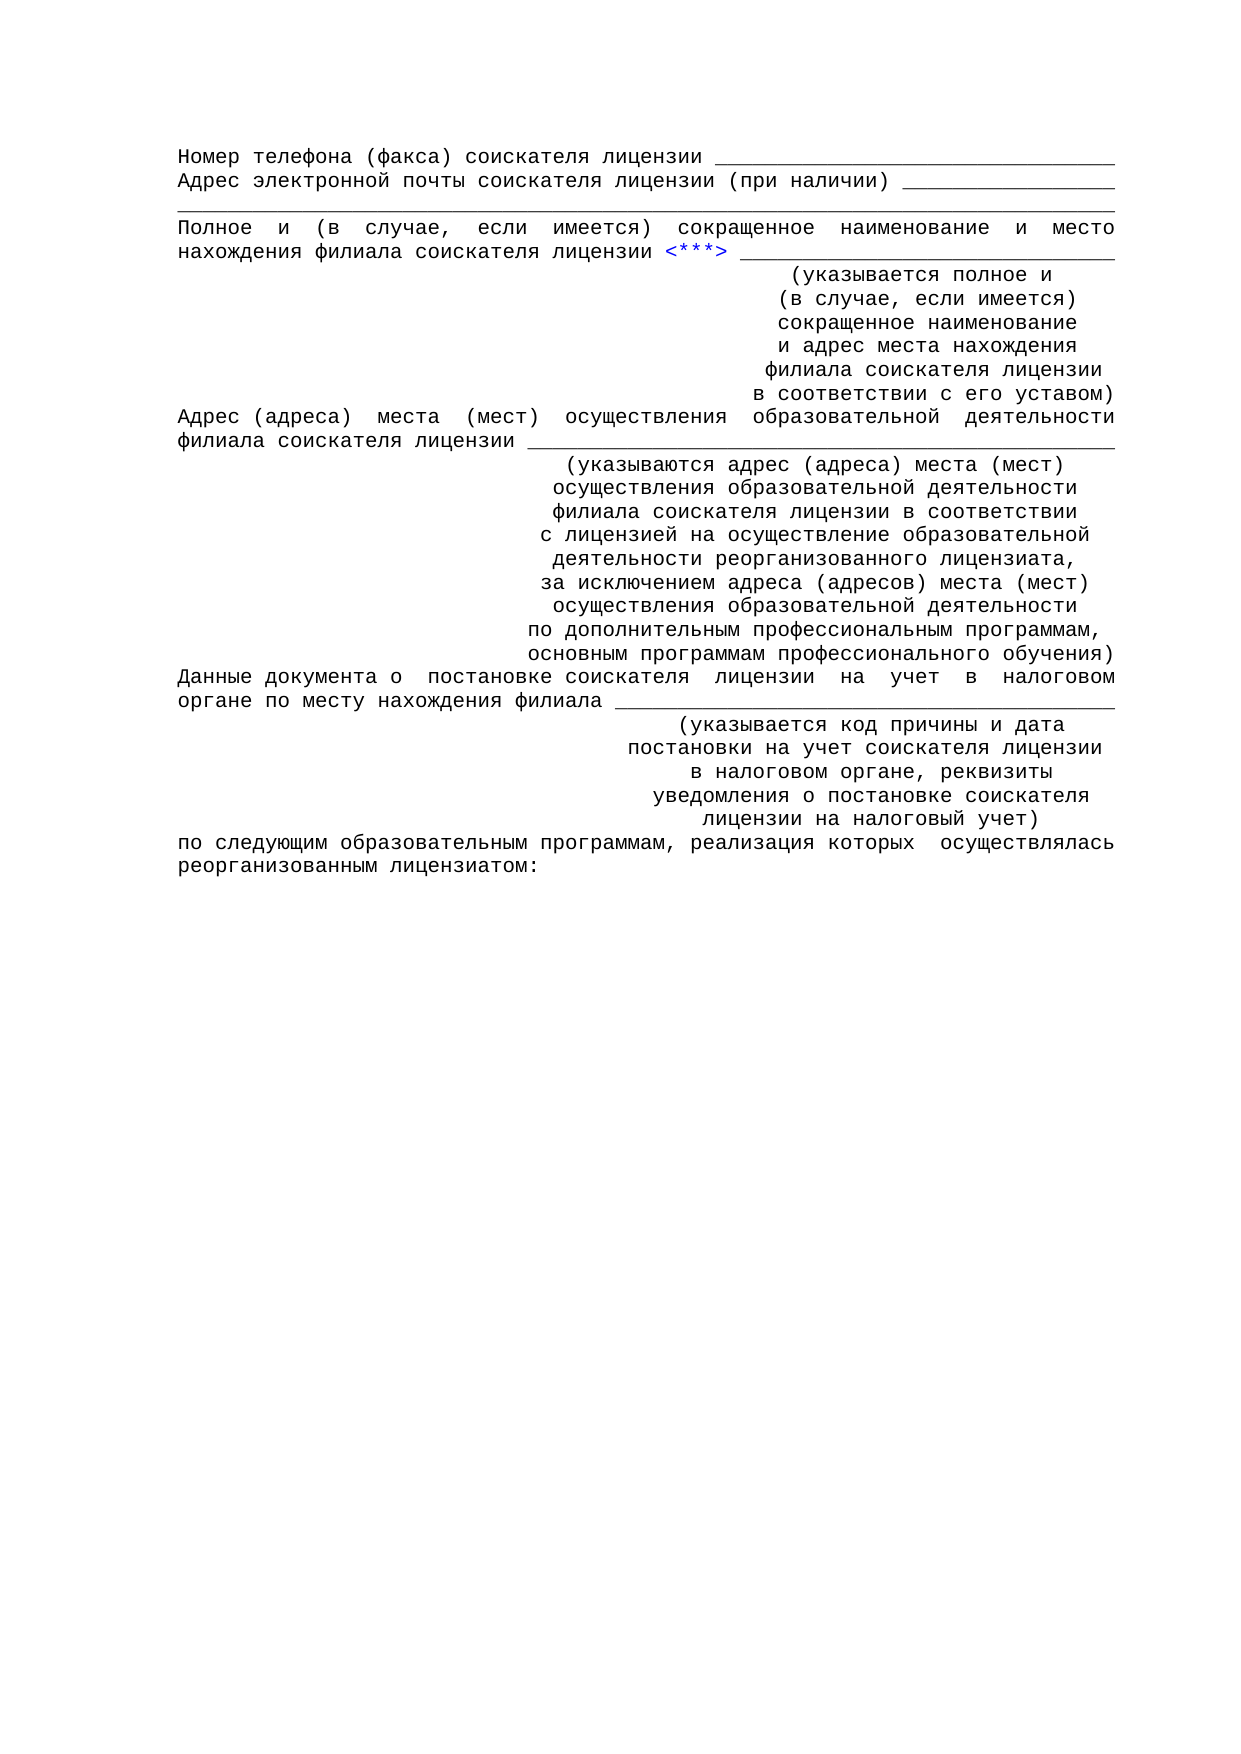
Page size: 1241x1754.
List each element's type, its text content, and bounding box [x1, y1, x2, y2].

text с лицензией на осуществление образовательной [177, 524, 1152, 548]
text осуществления образовательной деятельности [177, 477, 1152, 501]
text Полное и (в случае, если имеется) сокращенное наименование и место [177, 217, 1152, 241]
text основным программам профессионального обучения) [177, 643, 1152, 666]
text деятельности реорганизованного лицензиата, [177, 548, 1152, 572]
text постановки на учет соискателя лицензии [177, 737, 1152, 761]
text в соответствии с его уставом) [177, 383, 1152, 406]
text по дополнительным профессиональным программам, [177, 619, 1152, 643]
text Номер телефона (факса) соискателя лицензии ________________________________ [177, 146, 1152, 170]
text филиала соискателя лицензии в соответствии [177, 501, 1152, 524]
text за исключением адреса (адресов) места (мест) [177, 572, 1152, 595]
text и адрес места нахождения [177, 335, 1152, 359]
text органе по месту нахождения филиала ________________________________________ [177, 690, 1152, 714]
text (указывается полное и [177, 264, 1152, 288]
text по следующим образовательным программам, реализация которых осуществлялась [177, 832, 1152, 856]
text в налоговом органе, реквизиты [177, 761, 1152, 784]
text уведомления о постановке соискателя [177, 784, 1152, 808]
text нахождения филиала соискателя лицензии <***> ______________________________ [177, 241, 1152, 264]
text лицензии на налоговый учет) [177, 808, 1152, 832]
text Данные документа о постановке соискателя лицензии на учет в налоговом [177, 666, 1152, 690]
text (указываются адрес (адреса) места (мест) [177, 453, 1152, 477]
text ___________________________________________________________________________ [177, 193, 1152, 217]
text филиала соискателя лицензии [177, 359, 1152, 383]
text сокращенное наименование [177, 312, 1152, 335]
text Адрес электронной почты соискателя лицензии (при наличии) _________________ [177, 170, 1152, 193]
text филиала соискателя лицензии _______________________________________________ [177, 430, 1152, 453]
text осуществления образовательной деятельности [177, 595, 1152, 619]
text реорганизованным лицензиатом: [177, 856, 1152, 879]
text (в случае, если имеется) [177, 288, 1152, 312]
text (указывается код причины и дата [177, 714, 1152, 737]
text Адрес (адреса) места (мест) осуществления образовательной деятельности [177, 406, 1152, 430]
